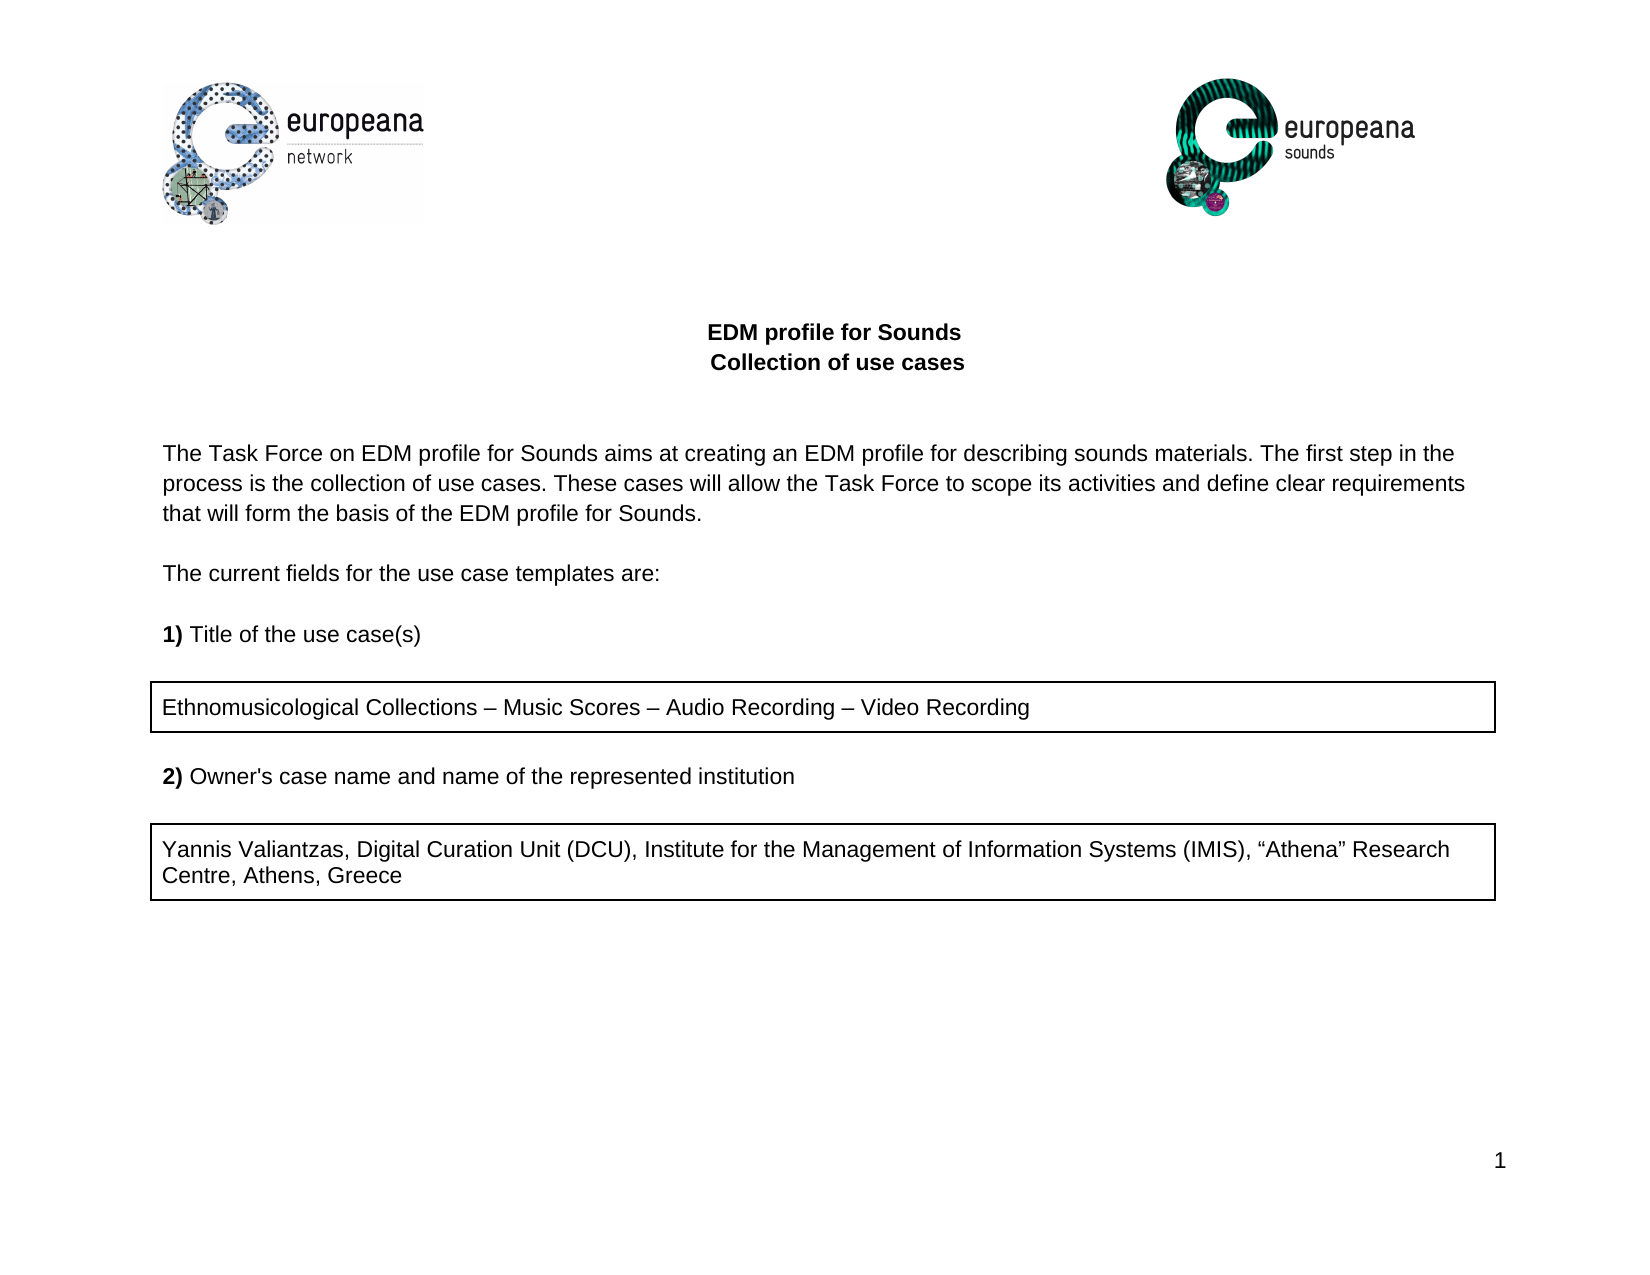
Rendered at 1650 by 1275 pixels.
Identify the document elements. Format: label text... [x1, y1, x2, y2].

text The current fields for the use case templates are: [162, 560, 1506, 587]
picture [162, 82, 424, 225]
text 2) Owner's case name and name of the represented institution [162, 763, 1506, 789]
table_header Yannis Valiantzas, Digital Curation Unit (DCU), Institute for the Management of Information Systems (IMIS), “Athena” Research Centre, Athens, Greece [152, 825, 1494, 899]
table_header Ethnomusicological Collections – Music Scores – Audio Recording – Video Recording [152, 683, 1494, 731]
text The Task Force on EDM profile for Sounds aims at creating an EDM profile for describing sounds materials. The first step in the process is the collection of use cases. These cases will allow the Task Force to scope its activities and define clear requirements that will form the basis of the EDM profile for Sounds. [162, 439, 1506, 526]
text EDM profile for Sounds [162, 319, 1506, 345]
text 1) Title of the use case(s) [162, 621, 1506, 647]
text Collection of use cases [162, 349, 1506, 375]
picture [1150, 75, 1429, 225]
